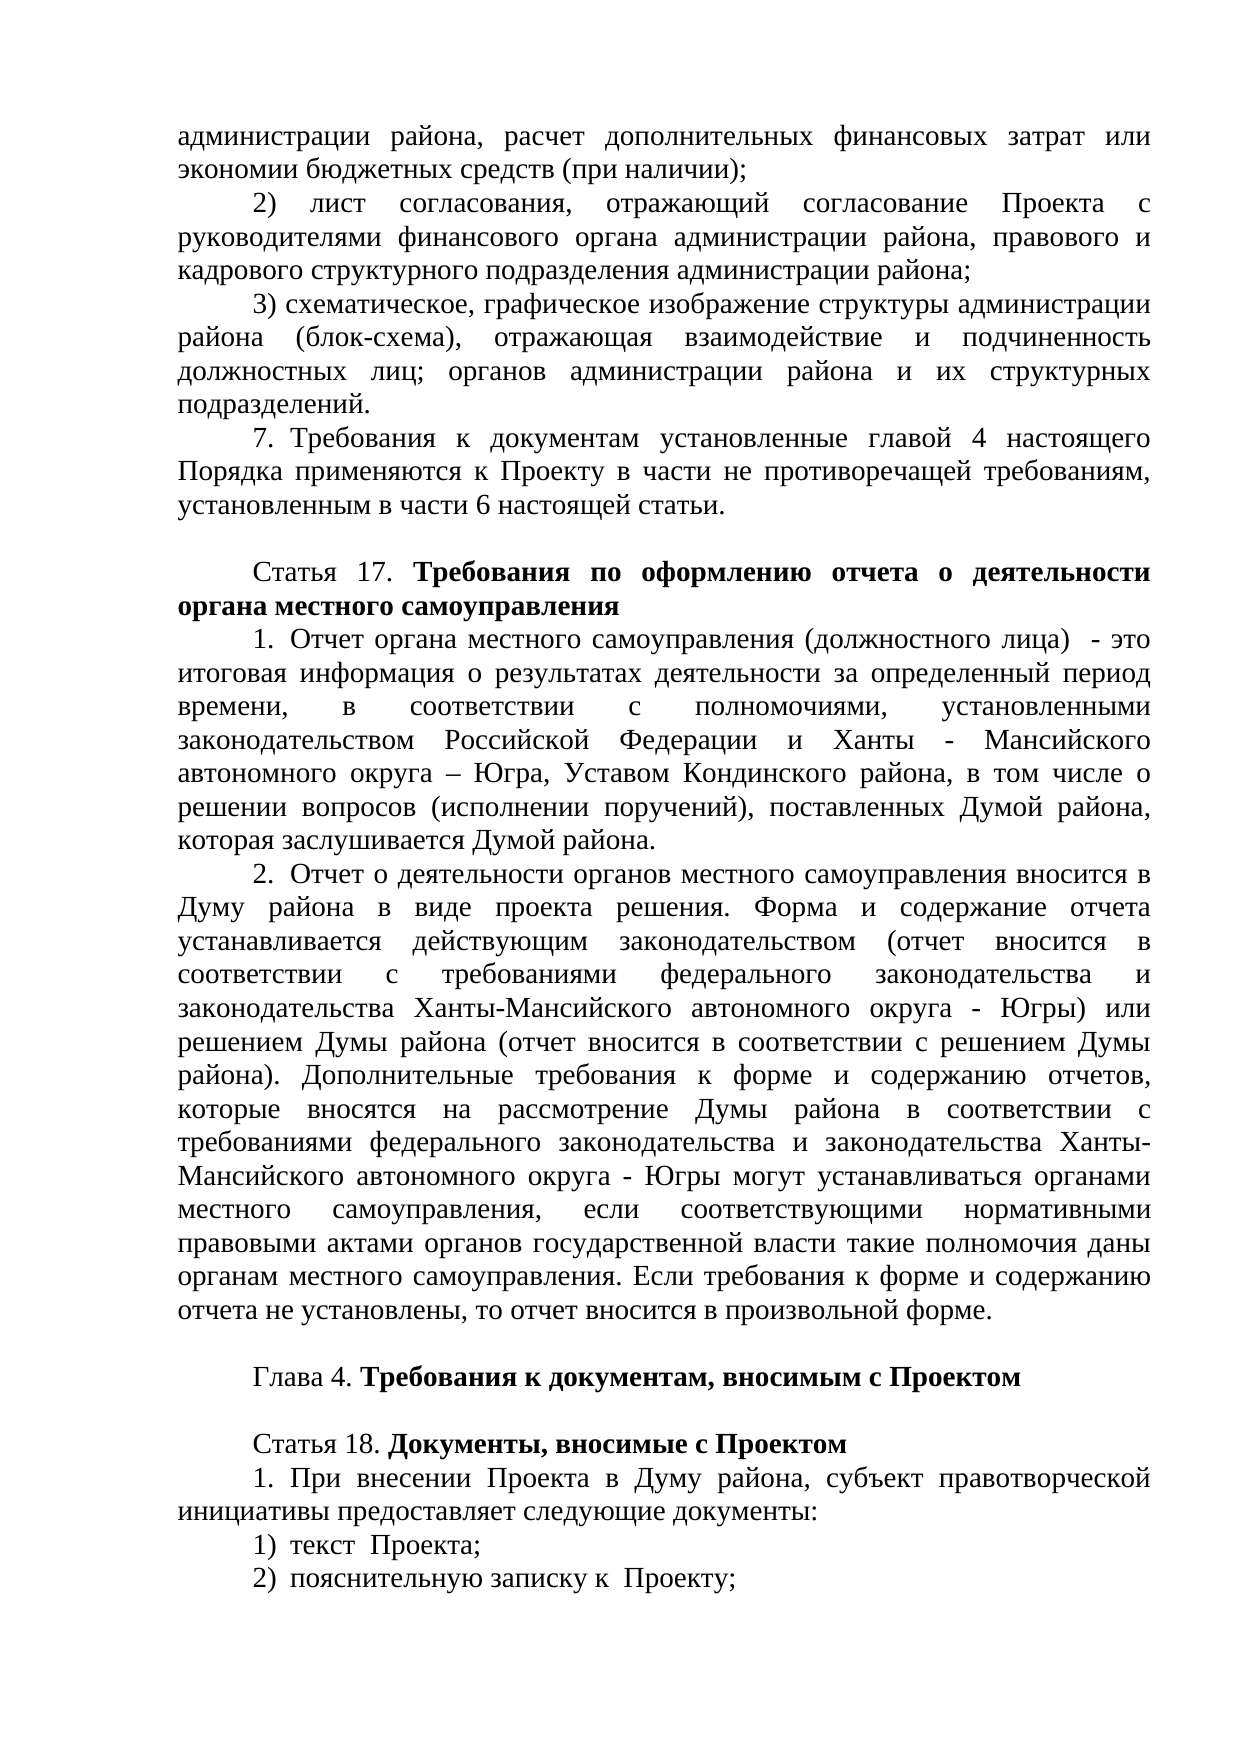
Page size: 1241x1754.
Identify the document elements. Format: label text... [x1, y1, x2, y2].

list При внесении Проекта в Думу района, субъект правотворческой инициативы предоставляет следующие документы: [177, 1460, 1152, 1527]
text Статья 18. Документы, вносимые с Проектом [177, 1426, 1152, 1460]
text 7. Требования к документам установленные главой 4 настоящего Порядка применяются к Проекту в части не противоречащей требованиям, установленным в части 6 настоящей статьи. [177, 420, 1152, 521]
list Отчет о деятельности органов местного самоуправления вносится в Думу района в виде проекта решения. Форма и содержание отчета устанавливается действующим законодательством (отчет вносится в соответствии с требованиями федерального законодательства и законодательства Ханты-Мансийского автономного округа - Югры) или решением Думы района (отчет вносится в соответствии с решением Думы района). Дополнительные требования к форме и содержанию отчетов, которые вносятся на рассмотрение Думы района в соответствии с требованиями федерального законодательства и законодательства Ханты-Мансийского автономного округа - Югры могут устанавливаться органами местного самоуправления, если соответствующими нормативными правовыми актами органов государственной власти такие полномочия даны органам местного самоуправления. Если требования к форме и содержанию отчета не установлены, то отчет вносится в произвольной форме. [177, 856, 1152, 1326]
text 2) лист согласования, отражающий согласование Проекта с руководителями финансового органа администрации района, правового и кадрового структурного подразделения администрации района; [177, 185, 1152, 286]
text 3) схематическое, графическое изображение структуры администрации района (блок-схема), отражающая взаимодействие и подчиненность должностных лиц; органов администрации района и их структурных подразделений. [177, 286, 1152, 420]
text Глава 4. Требования к документам, вносимым с Проектом [177, 1359, 1152, 1393]
text Статья 17. Требования по оформлению отчета о деятельности органа местного самоуправления [177, 554, 1152, 621]
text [177, 118, 1152, 185]
list пояснительную записку к Проекту; [177, 1560, 1152, 1594]
list Отчет органа местного самоуправления (должностного лица) - это итоговая информация о результатах деятельности за определенный период времени, в соответствии с полномочиями, установленными законодательством Российской Федерации и Ханты - Мансийского автономного округа – Югра, Уставом Кондинского района, в том числе о решении вопросов (исполнении поручений), поставленных Думой района, которая заслушивается Думой района. [177, 621, 1152, 856]
list текст Проекта; [177, 1527, 1152, 1560]
